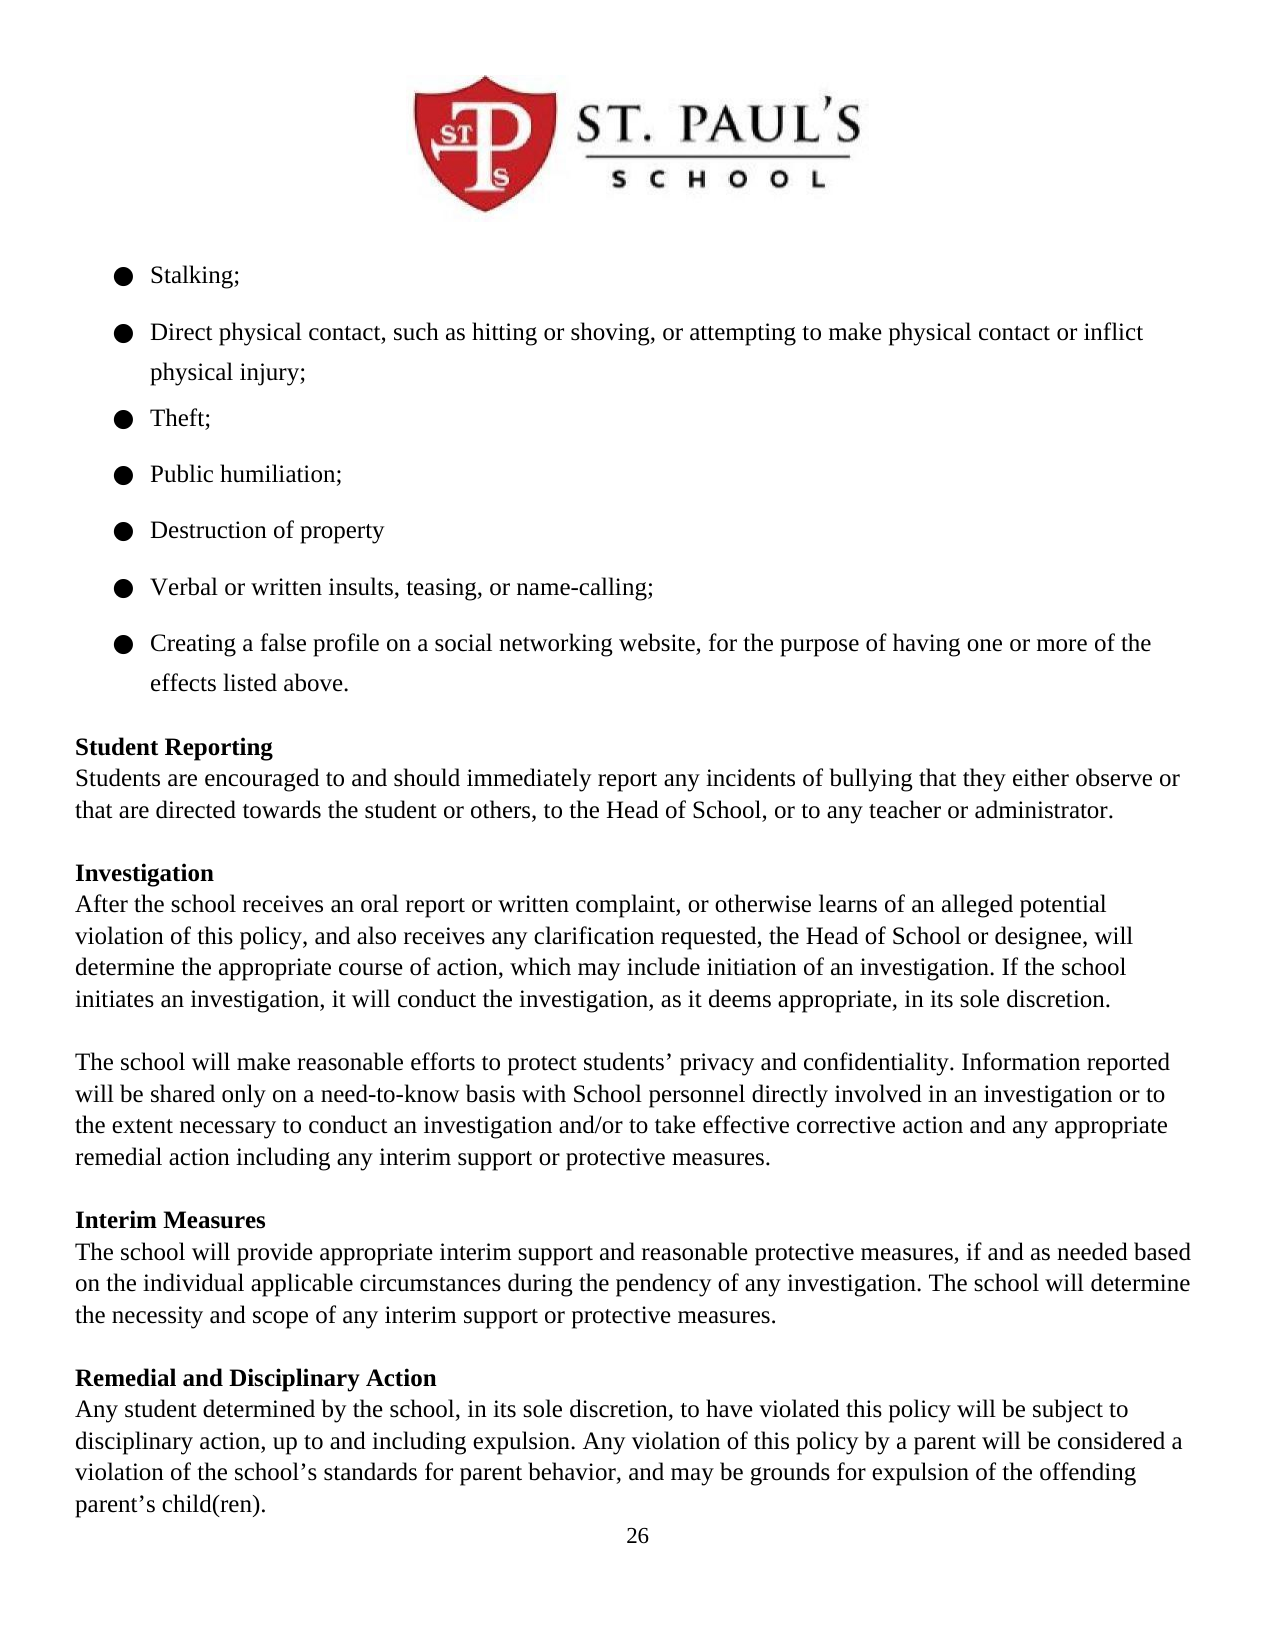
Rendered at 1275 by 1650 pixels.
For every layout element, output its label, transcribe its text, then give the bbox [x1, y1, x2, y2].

list Direct physical contact, such as hitting or shoving, or attempting to make physical contact or inflict physical injury; [112, 303, 1200, 386]
text After the school receives an oral report or written complaint, or otherwise learns of an alleged potential violation of this policy, and also receives any clarification requested, the Head of School or designee, will determine the appropriate course of action, which may include initiation of an investigation. If the school initiates an investigation, it will conduct the investigation, as it deems appropriate, in its sole discretion. [75, 889, 1200, 1013]
text Investigation [75, 858, 1200, 887]
list Destruction of property [112, 502, 1200, 553]
list Public humiliation; [112, 445, 1200, 497]
list Theft; [112, 389, 1200, 440]
text Remedial and Disciplinary Action [75, 1363, 1200, 1392]
list Stalking; [112, 247, 1200, 298]
text Any student determined by the school, in its sole discretion, to have violated this policy will be subject to disciplinary action, up to and including expulsion. Any violation of this policy by a parent will be considered a violation of the school’s standards for parent behavior, and may be grounds for expulsion of the offending parent’s child(ren). [75, 1394, 1200, 1518]
text The school will make reasonable efforts to protect students’ privacy and confidentiality. Information reported will be shared only on a need-to-know basis with School personnel directly involved in an investigation or to the extent necessary to conduct an investigation and/or to take effective corrective action and any appropriate remedial action including any interim support or protective measures. [75, 1047, 1200, 1171]
text Student Reporting [75, 732, 1200, 760]
text Students are encouraged to and should immediately report any incidents of bullying that they either observe or that are directed towards the student or others, to the Head of School, or to any teacher or administrator. [75, 763, 1200, 823]
list Creating a false profile on a social networking website, for the purpose of having one or more of the effects listed above. [112, 614, 1200, 697]
picture [406, 75, 869, 222]
list Verbal or written insults, teasing, or name-calling; [112, 558, 1200, 609]
text The school will provide appropriate interim support and reasonable protective measures, if and as needed based on the individual applicable circumstances during the pendency of any investigation. The school will determine the necessity and scope of any interim support or protective measures. [75, 1237, 1200, 1328]
text Interim Measures [75, 1205, 1200, 1234]
